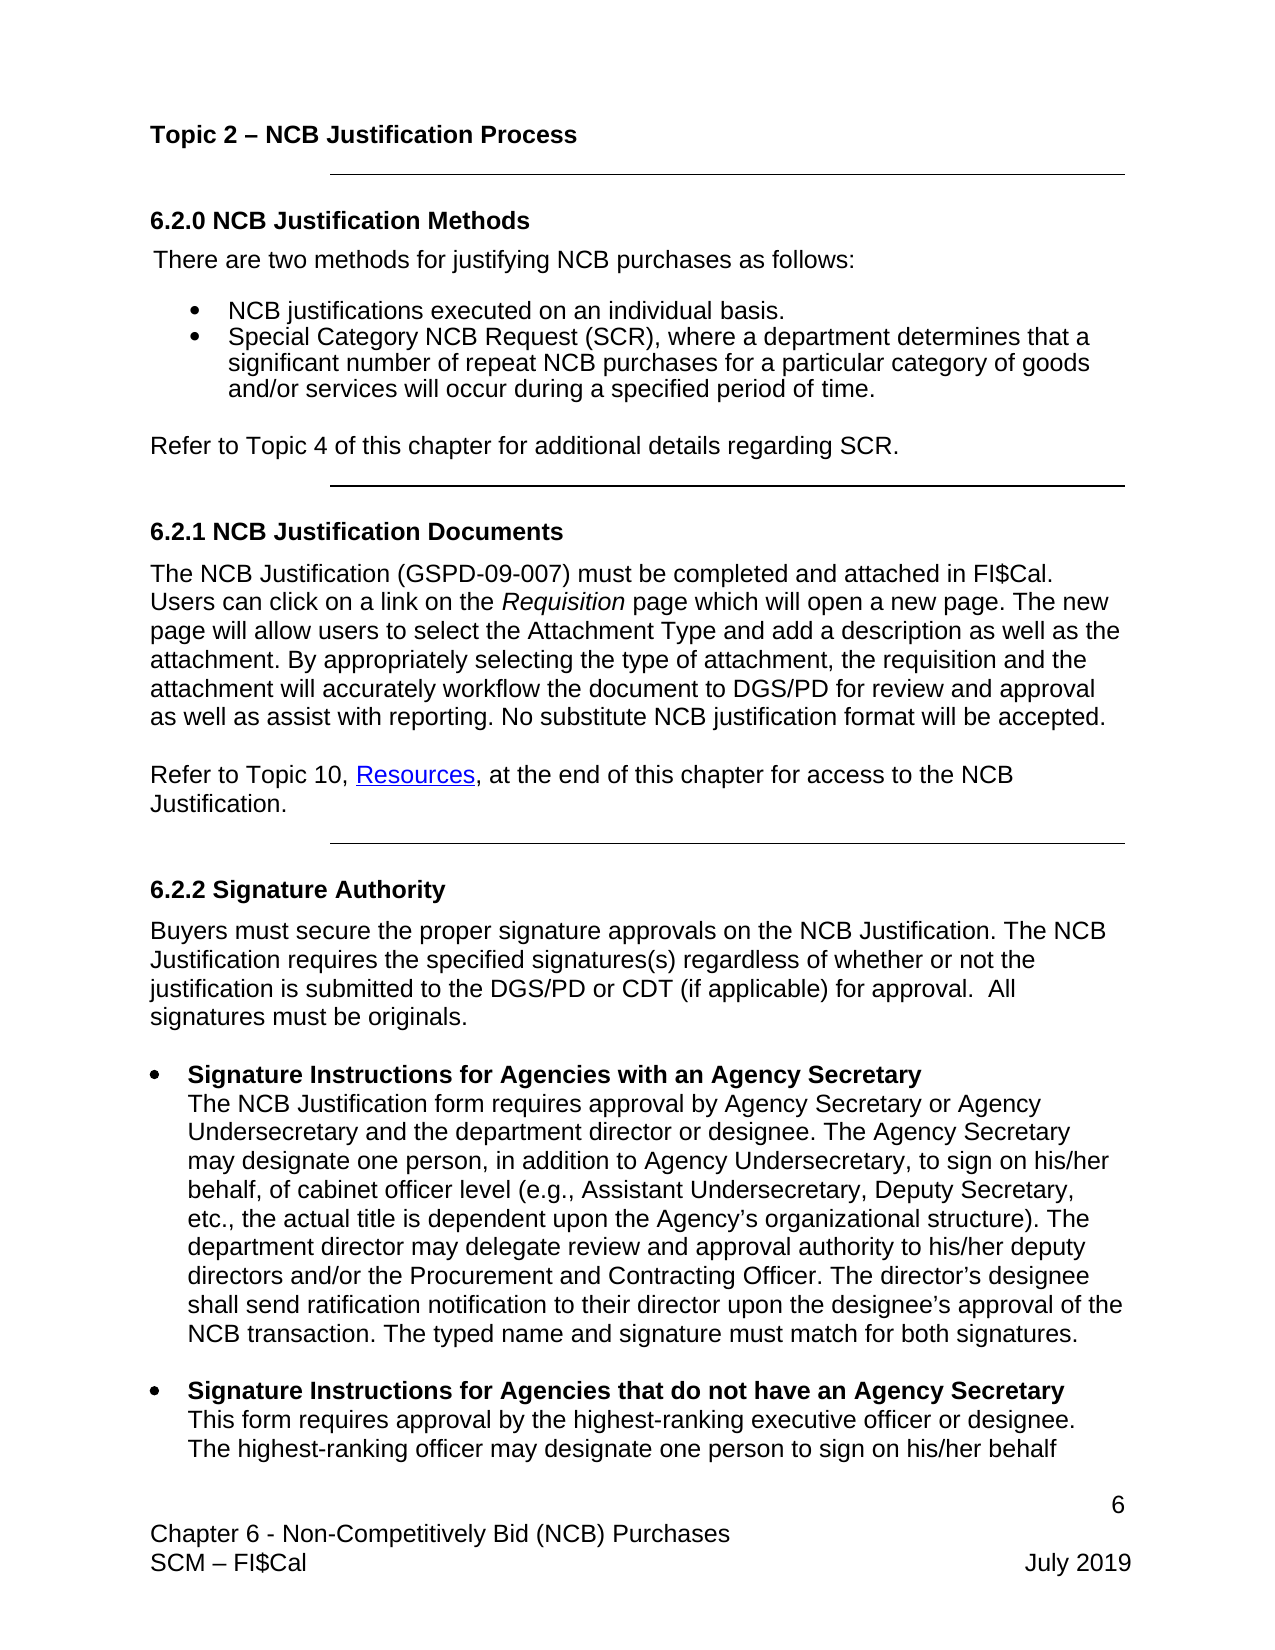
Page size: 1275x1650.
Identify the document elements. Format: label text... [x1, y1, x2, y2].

text Refer to Topic 4 of this chapter for additional details regarding SCR. [150, 431, 1125, 460]
list NCB justifications executed on an individual basis. [190, 299, 1125, 325]
subtitle 6.2.2 Signature Authority [150, 875, 1125, 903]
subtitle 6.2.1 NCB Justification Documents [150, 517, 1125, 546]
subtitle 6.2.0 NCB Justification Methods [150, 206, 1125, 235]
subtitle Topic 2 – NCB Justification Process [150, 120, 1125, 149]
list Special Category NCB Request (SCR), where a department determines that a significant number of repeat NCB purchases for a particular category of goods and/or services will occur during a specified period of time. [190, 325, 1125, 402]
text The NCB Justification (GSPD-09-007) must be completed and attached in FI$Cal. Users can click on a link on the Requisition page which will open a new page. The new page will allow users to select the Attachment Type and add a description as well as the attachment. By appropriately selecting the type of attachment, the requisition and the attachment will accurately workflow the document to DGS/PD for review and approval as well as assist with reporting. No substitute NCB justification format will be accepted. [150, 559, 1125, 731]
list Signature Instructions for Agencies that do not have an Agency Secretary [150, 1376, 1125, 1405]
text There are two methods for justifying NCB purchases as follows: [153, 247, 1125, 273]
list Signature Instructions for Agencies with an Agency Secretary [150, 1060, 1125, 1089]
text Refer to Topic 10, Resources, at the end of this chapter for access to the NCB Justification. [150, 760, 1125, 817]
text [187, 1405, 1125, 1462]
list Buyers must secure the proper signature approvals on the NCB Justification. The NCB Justification requires the specified signatures(s) regardless of whether or not the justification is submitted to the DGS/PD or CDT (if applicable) for approval. All signatures must be originals. [150, 916, 1125, 1031]
text The NCB Justification form requires approval by Agency Secretary or Agency Undersecretary and the department director or designee. The Agency Secretary may designate one person, in addition to Agency Undersecretary, to sign on his/her behalf, of cabinet officer level (e.g., Assistant Undersecretary, Deputy Secretary, etc., the actual title is dependent upon the Agency’s organizational structure). The department director may delegate review and approval authority to his/her deputy directors and/or the Procurement and Contracting Officer. The director’s designee shall send ratification notification to their director upon the designee’s approval of the NCB transaction. The typed name and signature must match for both signatures. [187, 1089, 1125, 1347]
